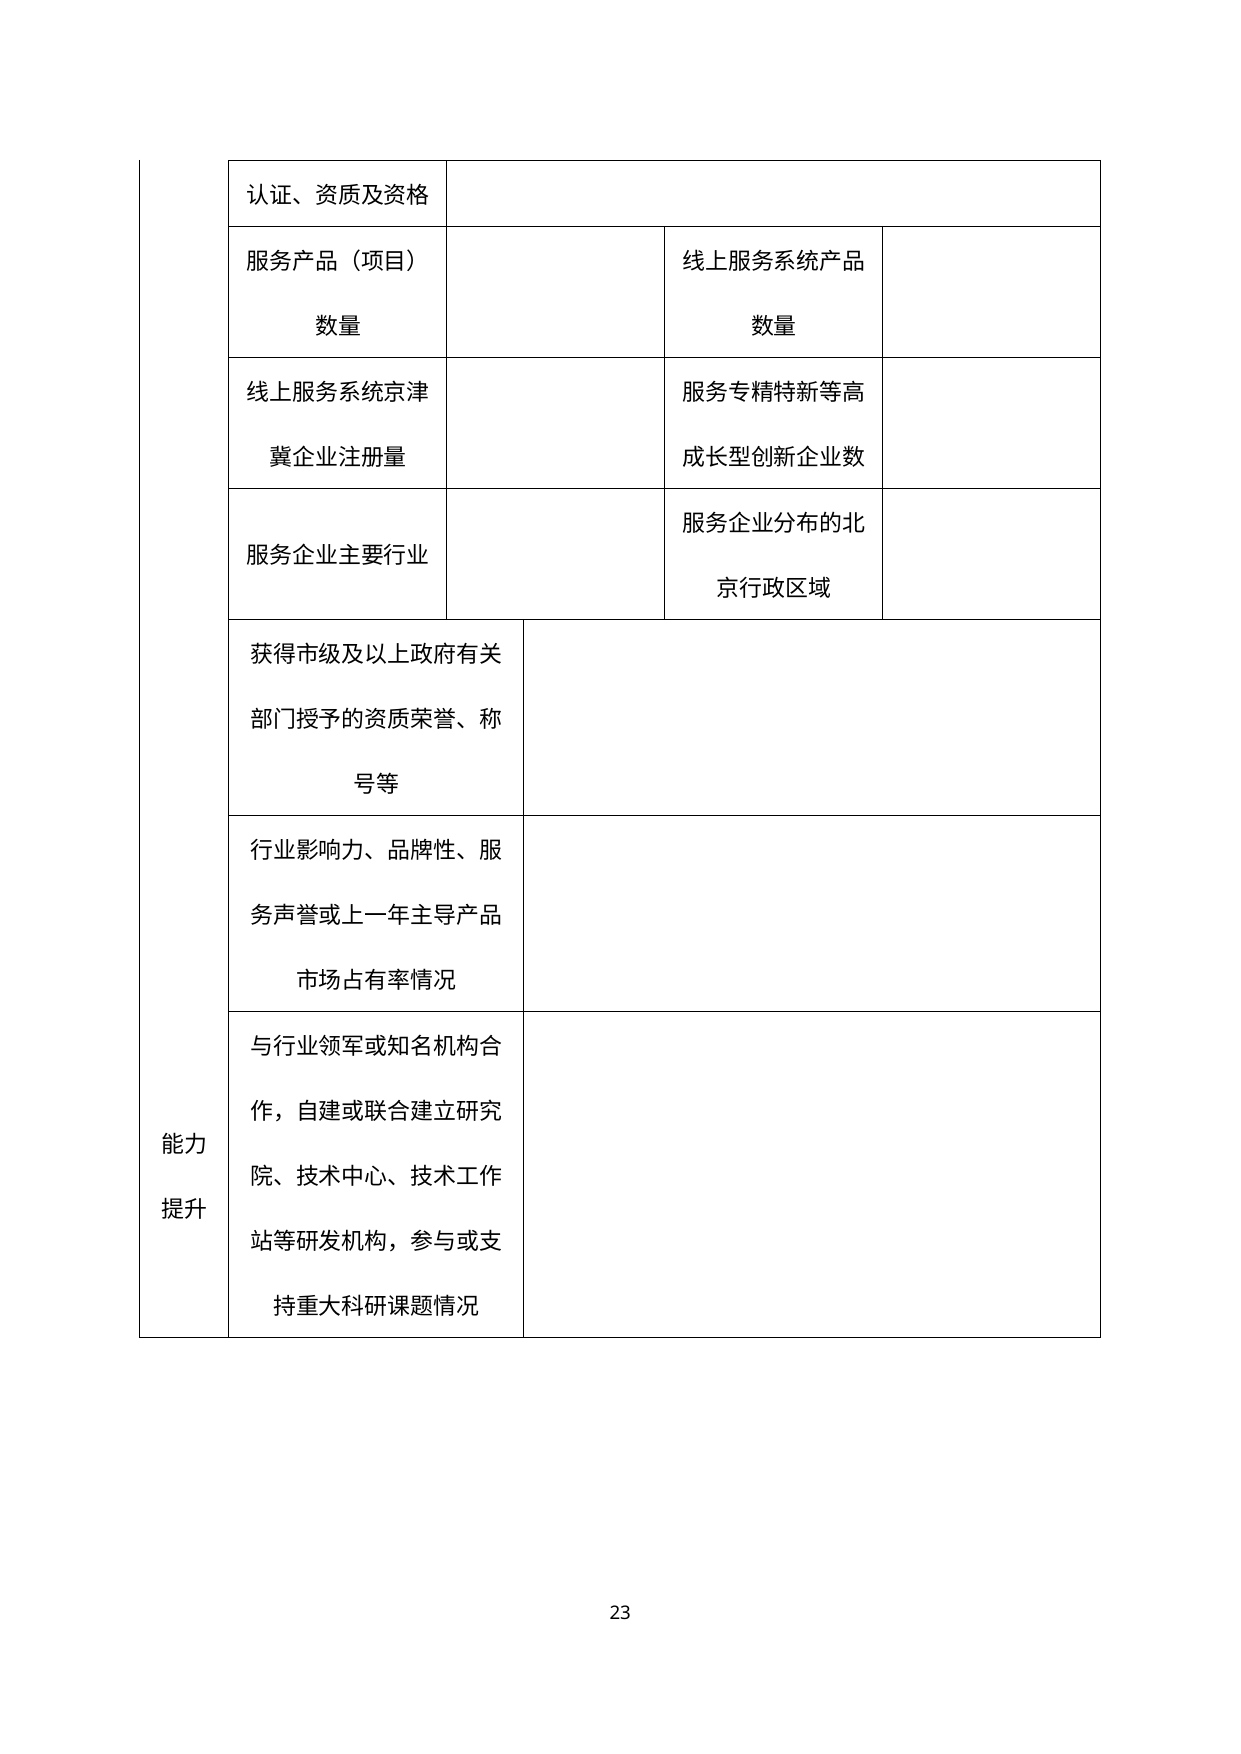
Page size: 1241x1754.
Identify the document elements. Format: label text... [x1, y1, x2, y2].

table_cell [447, 358, 664, 488]
table_cell [883, 358, 1100, 488]
table_cell 服务企业分布的北京行政区域 [665, 489, 882, 619]
table_cell 获得市级及以上政府有关部门授予的资质荣誉、称号等 [229, 620, 523, 815]
table_cell 服务专精特新等高成长型创新企业数 [665, 358, 882, 488]
table_cell [447, 227, 664, 357]
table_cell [229, 161, 446, 226]
table_cell [524, 620, 1100, 815]
table_cell [883, 489, 1100, 619]
table_cell 能力提升 [140, 1011, 228, 1337]
table_cell 服务企业主要行业 [229, 489, 446, 619]
table_cell 线上服务系统京津冀企业注册量 [229, 358, 446, 488]
table_cell 线上服务系统产品数量 [665, 227, 882, 357]
table_cell [524, 816, 1100, 1011]
table_cell [447, 489, 664, 619]
table_cell [524, 1012, 1100, 1337]
table_cell 行业影响力、品牌性、服务声誉或上一年主导产品市场占有率情况 [229, 816, 523, 1011]
table_cell 服务产品（项目）数量 [229, 227, 446, 357]
table_cell 与行业领军或知名机构合作，自建或联合建立研究院、技术中心、技术工作站等研发机构，参与或支持重大科研课题情况 [229, 1012, 523, 1337]
table_cell [883, 227, 1100, 357]
table_cell [447, 161, 1100, 226]
